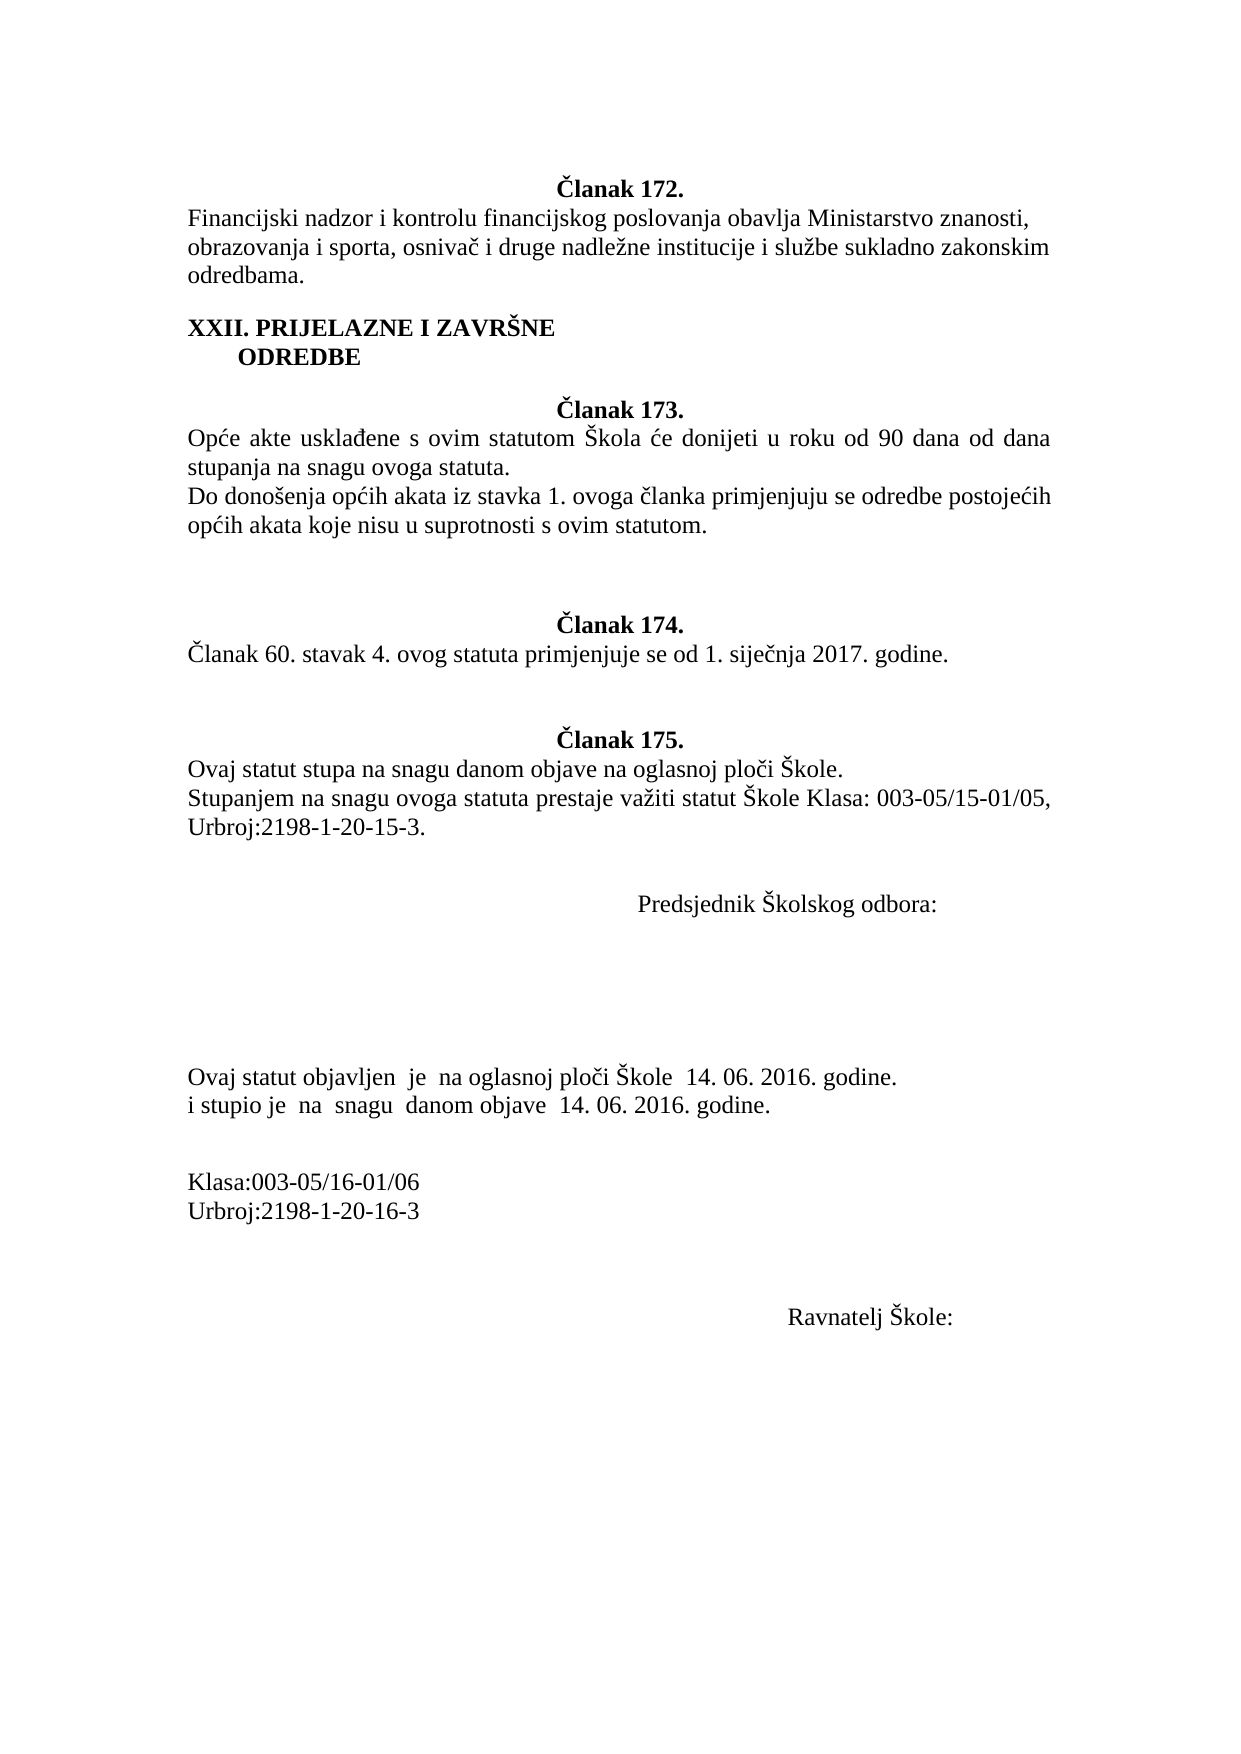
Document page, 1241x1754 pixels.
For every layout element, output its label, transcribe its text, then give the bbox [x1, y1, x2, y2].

text Članak 173. [187, 395, 1053, 423]
text Ovaj statut stupa na snagu danom objave na oglasnoj ploči Škole. [187, 754, 1053, 783]
text Članak 172. [187, 174, 1053, 203]
text Ravnatelj Škole: [712, 1302, 1053, 1331]
text Članak 60. stavak 4. ovog statuta primjenjuje se od 1. siječnja 2017. godine. [187, 639, 1053, 668]
text XXII. PRIJELAZNE I ZAVRŠNE [187, 313, 1053, 342]
text ODREDBE [187, 342, 1053, 371]
text Predsjednik Školskog odbora: [187, 889, 1053, 917]
text Opće akte usklađene s ovim statutom Škola će donijeti u roku od 90 dana od dana stupanja na snagu ovoga statuta. [187, 423, 1053, 481]
text Financijski nadzor i kontrolu financijskog poslovanja obavlja Ministarstvo znanosti, obrazovanja i sporta, osnivač i druge nadležne institucije i službe sukladno zakonskim odredbama. [187, 203, 1053, 289]
text i stupio je na snagu danom objave 14. 06. 2016. godine. [187, 1091, 1053, 1119]
text Ovaj statut objavljen je na oglasnoj ploči Škole 14. 06. 2016. godine. [187, 1062, 1053, 1091]
text Klasa:003-05/16-01/06 [187, 1167, 1053, 1196]
text Urbroj:2198-1-20-16-3 [187, 1196, 1053, 1225]
text Članak 175. [187, 726, 1053, 754]
text Stupanjem na snagu ovoga statuta prestaje važiti statut Škole Klasa: 003-05/15-01/05, Urbroj:2198-1-20-15-3. [187, 783, 1053, 841]
text Do donošenja općih akata iz stavka 1. ovoga članka primjenjuju se odredbe postojećih općih akata koje nisu u suprotnosti s ovim statutom. [187, 481, 1053, 538]
text Članak 174. [187, 611, 1053, 639]
